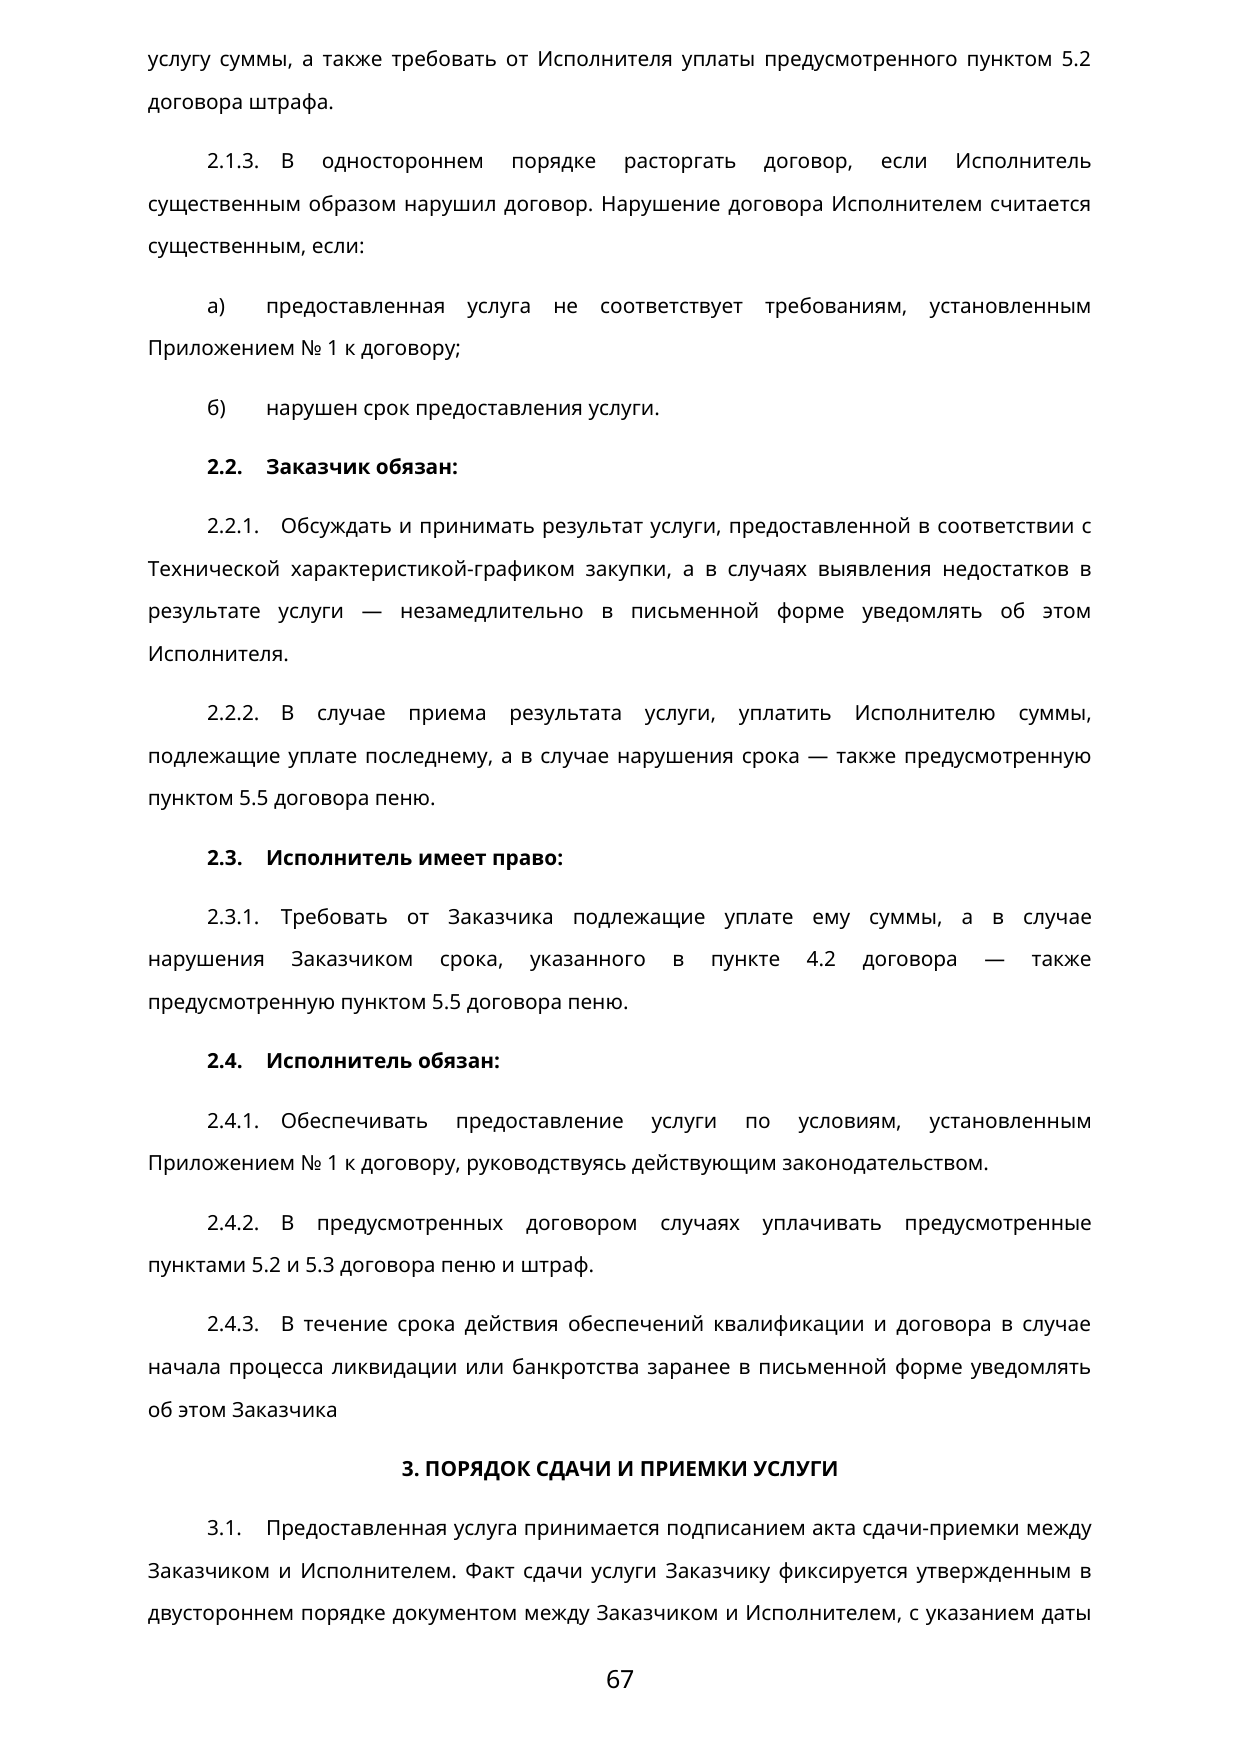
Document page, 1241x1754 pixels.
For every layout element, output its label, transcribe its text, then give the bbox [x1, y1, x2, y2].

text 2.2.1. Обсуждать и принимать результат услуги, предоставленной в соответствии с Технической характеристикой-графиком закупки, а в случаях выявления недостатков в результате услуги — незамедлительно в письменной форме уведомлять об этом Исполнителя. [148, 511, 1092, 667]
text 2.2.2. В случае приема результата услуги, уплатить Исполнителю суммы, подлежащие уплате последнему, а в случае нарушения срока — также предусмотренную пунктом 5.5 договора пеню. [148, 698, 1092, 812]
text 2.3. Исполнитель имеет право: [148, 843, 1092, 871]
text 3. ПОРЯДОК СДАЧИ И ПРИЕМКИ УСЛУГИ [148, 1454, 1092, 1482]
text 2.1.3. В одностороннем порядке расторгать договор, если Исполнитель существенным образом нарушил договор. Нарушение договора Исполнителем считается существенным, если: [148, 146, 1092, 260]
text б) нарушен срок предоставления услуги. [148, 393, 1092, 421]
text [148, 1513, 1092, 1627]
text 2.4. Исполнитель обязан: [148, 1046, 1092, 1075]
text 2.4.3. В течение срока действия обеспечений квалификации и договора в случае начала процесса ликвидации или банкротства заранее в письменной форме уведомлять об этом Заказчика [148, 1309, 1092, 1423]
text 2.4.1. Обеспечивать предоставление услуги по условиям, установленным Приложением № 1 к договору, руководствуясь действующим законодательством. [148, 1106, 1092, 1177]
text а) предоставленная услуга не соответствует требованиям, установленным Приложением № 1 к договору; [148, 291, 1092, 362]
text 2.4.2. В предусмотренных договором случаях уплачивать предусмотренные пунктами 5.2 и 5.3 договора пеню и штраф. [148, 1208, 1092, 1279]
text 2.3.1. Требовать от Заказчика подлежащие уплате ему суммы, а в случае нарушения Заказчиком срока, указанного в пункте 4.2 договора — также предусмотренную пунктом 5.5 договора пеню. [148, 902, 1092, 1016]
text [148, 44, 1092, 115]
text 2.2. Заказчик обязан: [148, 452, 1092, 480]
